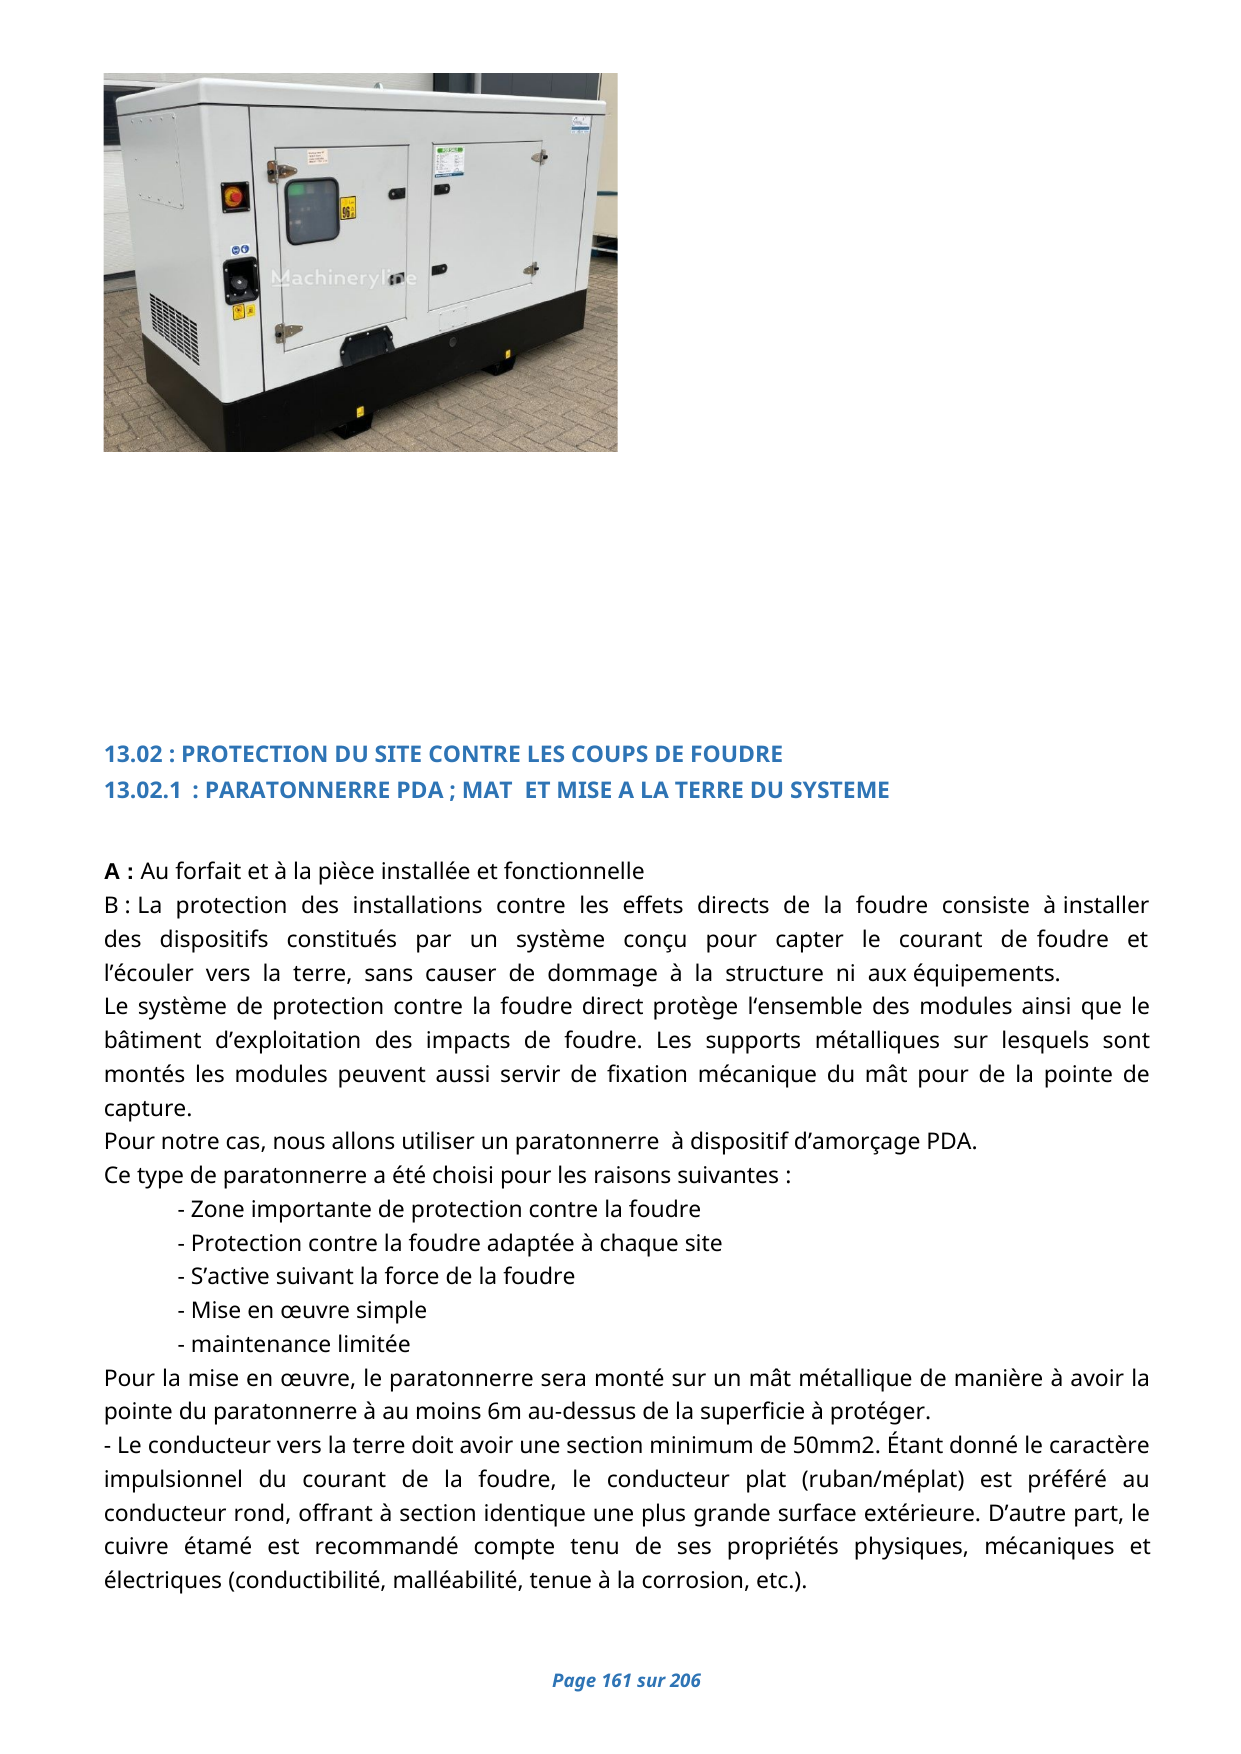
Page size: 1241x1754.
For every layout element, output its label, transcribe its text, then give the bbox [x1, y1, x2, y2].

text - S’active suivant la force de la foudre [103, 1260, 1151, 1292]
text - maintenance limitée [103, 1328, 1151, 1359]
text B : La protection des installations contre les effets directs de la foudre consiste à installer des dispositifs constitués par un système conçu pour capter le courant de foudre et l’écouler vers la terre, sans causer de dommage à la structure ni aux équipements. [103, 889, 1151, 988]
list : PARATONNERRE PDA ; MAT ET MISE A LA TERRE DU SYSTEME [103, 774, 1092, 806]
text - Zone importante de protection contre la foudre [103, 1193, 1151, 1224]
text Pour la mise en œuvre, le paratonnerre sera monté sur un mât métallique de manière à avoir la pointe du paratonnerre à au moins 6m au-dessus de la superficie à protéger. [103, 1362, 1151, 1427]
text A : Au forfait et à la pièce installée et fonctionnelle [103, 855, 1151, 887]
text - Mise en œuvre simple [103, 1294, 1151, 1325]
text Ce type de paratonnerre a été choisi pour les raisons suivantes : [103, 1159, 1151, 1190]
text - Le conducteur vers la terre doit avoir une section minimum de 50mm2. Étant donné le caractère impulsionnel du courant de la foudre, le conducteur plat (ruban/méplat) est préféré au conducteur rond, offrant à section identique une plus grande surface extérieure. D’autre part, le cuivre étamé est recommandé compte tenu de ses propriétés physiques, mécaniques et électriques (conductibilité, malléabilité, tenue à la corrosion, etc.). [103, 1429, 1151, 1595]
text - Protection contre la foudre adaptée à chaque site [103, 1227, 1151, 1258]
list : PROTECTION DU SITE CONTRE LES COUPS DE FOUDRE [103, 738, 1092, 769]
text Le système de protection contre la foudre direct protège l‘ensemble des modules ainsi que le bâtiment d’exploitation des impacts de foudre. Les supports métalliques sur lesquels sont montés les modules peuvent aussi servir de fixation mécanique du mât pour de la pointe de capture. [103, 990, 1151, 1123]
text Pour notre cas, nous allons utiliser un paratonnerre à dispositif d’amorçage PDA. [103, 1125, 1151, 1157]
picture [103, 73, 618, 452]
